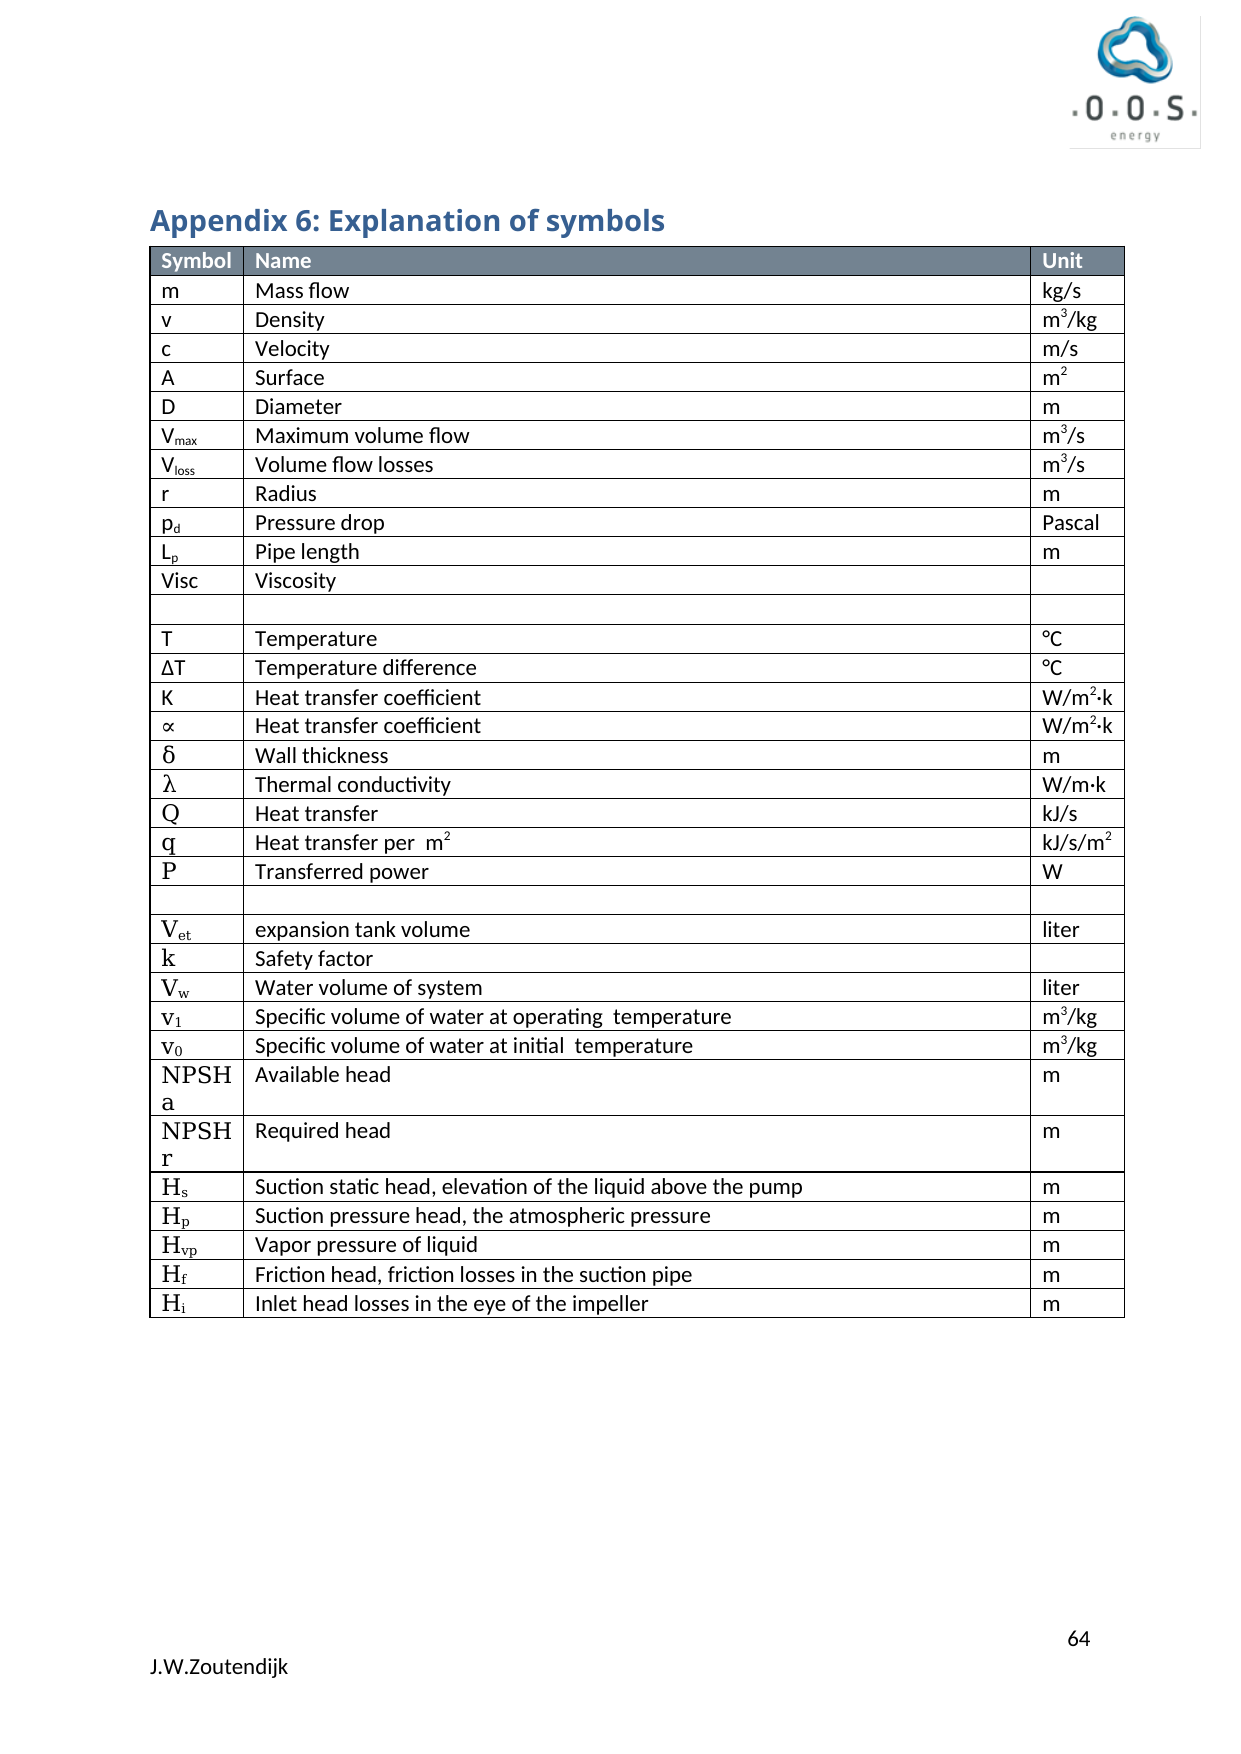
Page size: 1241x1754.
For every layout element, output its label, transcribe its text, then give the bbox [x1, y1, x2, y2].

table_cell Transferred power [244, 857, 1030, 885]
table_cell ∝ [151, 712, 243, 740]
table_cell m3/kg [1031, 305, 1124, 333]
picture [1069, 16, 1202, 150]
table_cell m3/kg [1031, 1002, 1124, 1030]
table_cell [1031, 595, 1124, 623]
table_cell Temperature [244, 625, 1030, 652]
table_cell Radius [244, 479, 1030, 507]
subtitle Appendix 6: Explanation of symbols [150, 200, 1090, 240]
table_cell Density [244, 305, 1030, 333]
table_cell expansion tank volume [244, 915, 1030, 943]
table_cell Water volume of system [244, 973, 1030, 1001]
table_cell NPSHr [151, 1116, 243, 1171]
table_cell m [1031, 1289, 1124, 1317]
table_cell Vloss [151, 450, 243, 478]
table_cell Heat transfer per m2 [244, 828, 1030, 856]
table_cell Hp [151, 1202, 243, 1229]
table_cell Wall thickness [244, 741, 1030, 769]
table_header Unit [1031, 247, 1124, 275]
table_cell Specific volume of water at initial temperature [244, 1031, 1030, 1059]
table_cell °C [1031, 654, 1124, 682]
table_cell m [1031, 1116, 1124, 1171]
table_cell [1031, 886, 1124, 914]
table_cell Viscosity [244, 566, 1030, 594]
table_cell pd [151, 508, 243, 536]
table_cell m [1031, 741, 1124, 769]
table_cell m [1031, 1202, 1124, 1229]
table_cell m [1031, 537, 1124, 565]
table_cell m3/s [1031, 421, 1124, 449]
table_cell m [1031, 1260, 1124, 1288]
table_cell Thermal conductivity [244, 770, 1030, 798]
table_cell Pressure drop [244, 508, 1030, 536]
table_cell m [1031, 1173, 1124, 1201]
table_cell Pascal [1031, 508, 1124, 536]
table_cell Vapor pressure of liquid [244, 1231, 1030, 1259]
table_cell Pipe length [244, 537, 1030, 565]
table_cell [1031, 944, 1124, 972]
table_cell [244, 886, 1030, 914]
table_cell δ [151, 741, 243, 769]
table_cell Vet [151, 915, 243, 943]
table_cell Volume flow losses [244, 450, 1030, 478]
table_cell Heat transfer [244, 799, 1030, 827]
table_cell Friction head, friction losses in the suction pipe [244, 1260, 1030, 1288]
table_cell Mass flow [244, 276, 1030, 304]
table_cell v0 [151, 1031, 243, 1059]
table_cell v1 [151, 1002, 243, 1030]
table_cell Hf [151, 1260, 243, 1288]
table_cell v [151, 305, 243, 333]
table_header Name [244, 247, 1030, 275]
table_cell Required head [244, 1116, 1030, 1171]
table_cell W/m2·k [1031, 683, 1124, 711]
table_cell Lp [151, 537, 243, 565]
table_cell Hvp [151, 1231, 243, 1259]
table_cell W/m·k [1031, 770, 1124, 798]
table_cell m [1031, 479, 1124, 507]
table_cell q [151, 828, 243, 856]
table_cell m [151, 276, 243, 304]
table_cell Visc [151, 566, 243, 594]
table_cell K [151, 683, 243, 711]
table_cell P [151, 857, 243, 885]
table_cell m [1031, 392, 1124, 420]
table_cell Suction static head, elevation of the liquid above the pump [244, 1173, 1030, 1201]
table_cell m2 [1031, 363, 1124, 391]
table_cell m3/s [1031, 450, 1124, 478]
table_cell Available head [244, 1060, 1030, 1115]
table_cell c [151, 334, 243, 362]
table_cell liter [1031, 915, 1124, 943]
table_header Symbol [151, 247, 243, 275]
table_cell W [1031, 857, 1124, 885]
table_cell Hs [151, 1173, 243, 1201]
table_cell Diameter [244, 392, 1030, 420]
table_cell W/m2·k [1031, 712, 1124, 740]
table_cell m/s [1031, 334, 1124, 362]
table_cell Velocity [244, 334, 1030, 362]
table_cell k [151, 944, 243, 972]
table_cell Vw [151, 973, 243, 1001]
table_cell [151, 595, 243, 623]
table_cell kg/s [1031, 276, 1124, 304]
table_cell Safety factor [244, 944, 1030, 972]
table_cell kJ/s [1031, 799, 1124, 827]
table_cell Surface [244, 363, 1030, 391]
table_cell Q [151, 799, 243, 827]
table_cell NPSHa [151, 1060, 243, 1115]
table_cell Inlet head losses in the eye of the impeller [244, 1289, 1030, 1317]
table_cell [1031, 566, 1124, 594]
table_cell kJ/s/m2 [1031, 828, 1124, 856]
table_cell Suction pressure head, the atmospheric pressure [244, 1202, 1030, 1229]
table_cell Vmax [151, 421, 243, 449]
table_cell A [151, 363, 243, 391]
table_cell Specific volume of water at operating temperature [244, 1002, 1030, 1030]
table_cell liter [1031, 973, 1124, 1001]
table_cell D [151, 392, 243, 420]
table_cell T [151, 625, 243, 652]
table_cell m [1031, 1060, 1124, 1115]
table_cell m3/kg [1031, 1031, 1124, 1059]
table_cell Maximum volume flow [244, 421, 1030, 449]
table_cell m [1031, 1231, 1124, 1259]
table_cell [244, 595, 1030, 623]
table_cell Hi [151, 1289, 243, 1317]
table_cell °C [1031, 625, 1124, 652]
table_cell [151, 886, 243, 914]
table_cell r [151, 479, 243, 507]
table_cell Heat transfer coefficient [244, 712, 1030, 740]
table_cell ∆T [151, 654, 243, 682]
table_cell Temperature difference [244, 654, 1030, 682]
table_cell λ [151, 770, 243, 798]
table_cell Heat transfer coefficient [244, 683, 1030, 711]
